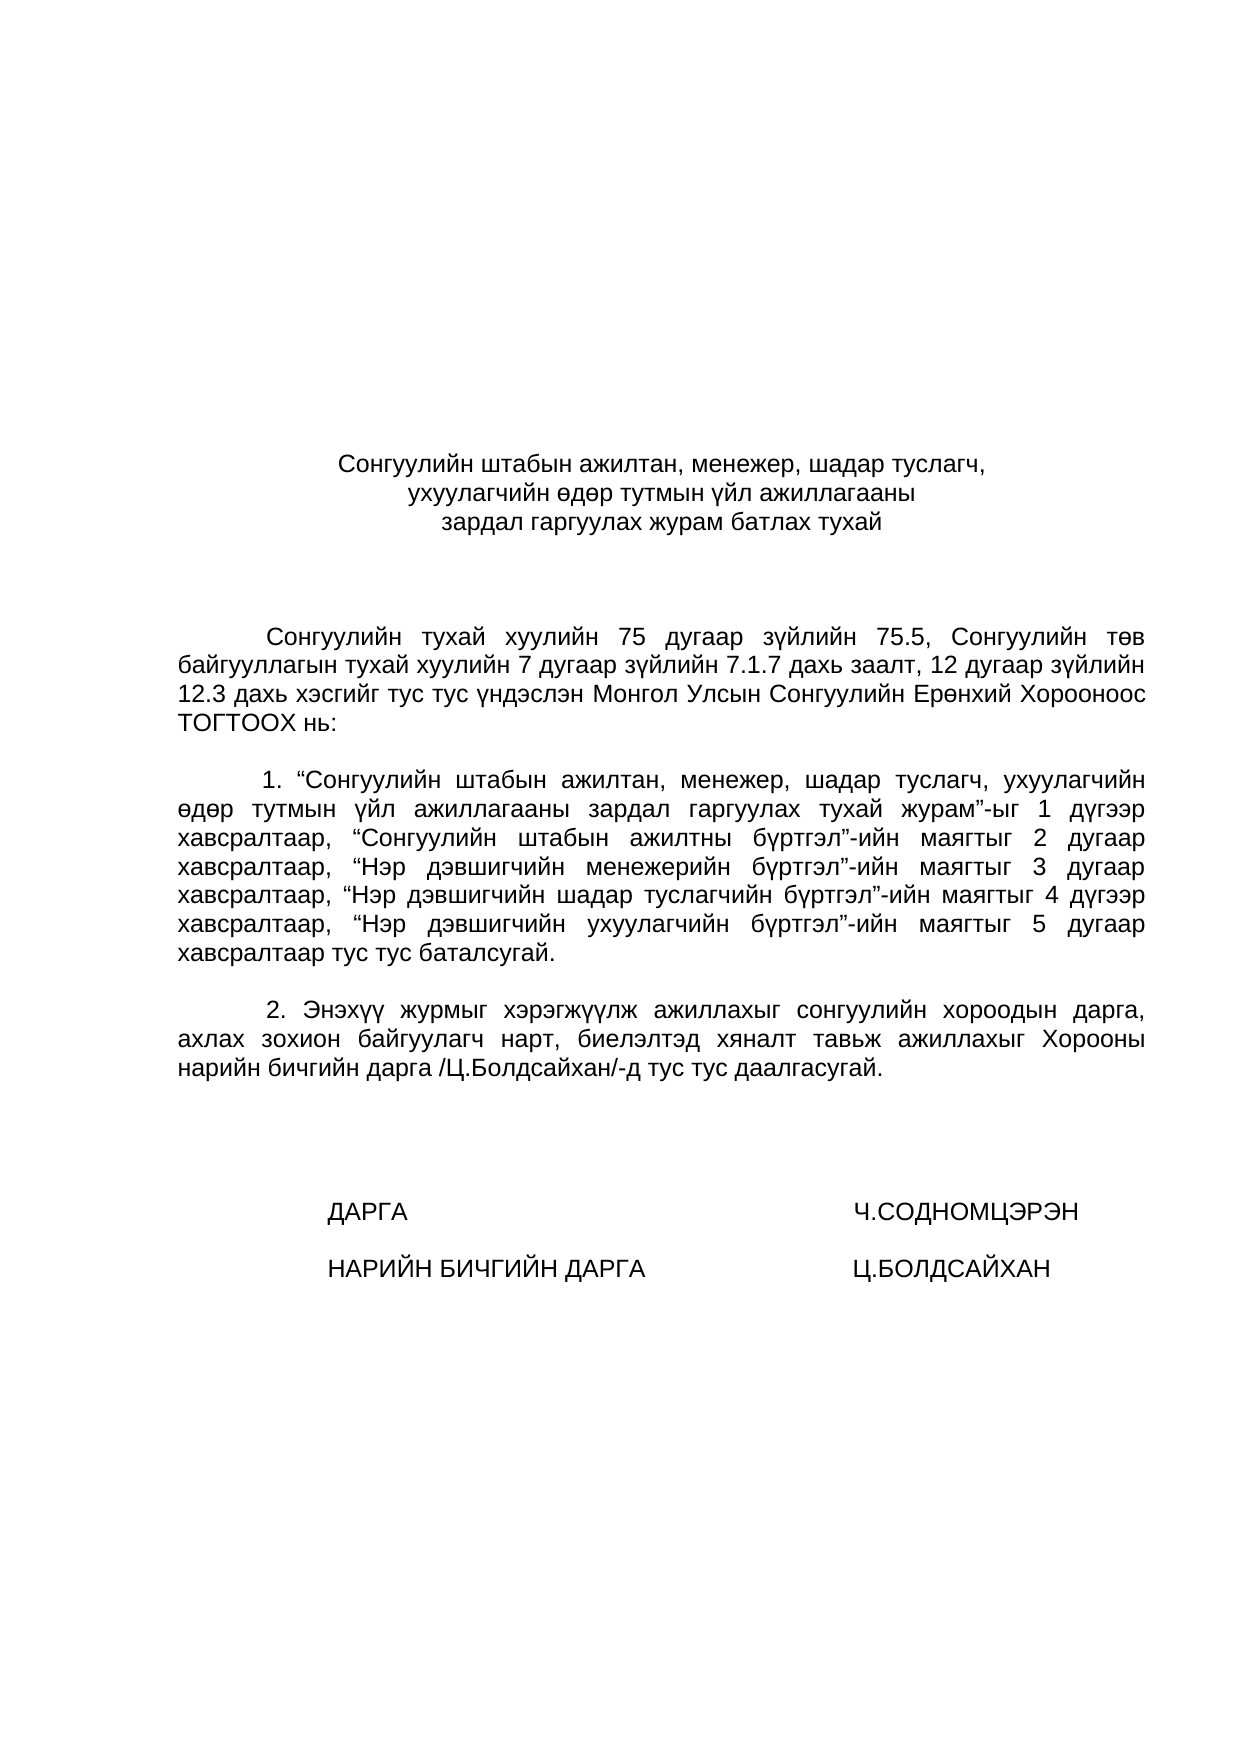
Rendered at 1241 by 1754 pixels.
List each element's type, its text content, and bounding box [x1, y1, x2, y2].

text 1. “Сонгуулийн штабын ажилтан, менежер, шадар туслагч, ухуулагчийн өдөр тутмын үйл ажиллагааны зардал гаргуулах тухай журам”-ыг 1 дүгээр хавсралтаар, “Сонгуулийн штабын ажилтны бүртгэл”-ийн маягтыг 2 дугаар хавсралтаар, “Нэр дэвшигчийн менежерийн бүртгэл”-ийн маягтыг 3 дугаар хавсралтаар, “Нэр дэвшигчийн шадар туслагчийн бүртгэл”-ийн маягтыг 4 дүгээр хавсралтаар, “Нэр дэвшигчийн ухуулагчийн бүртгэл”-ийн маягтыг 5 дугаар хавсралтаар тус тус баталсугай. [177, 765, 1146, 967]
text ДАРГА Ч.СОДНОМЦЭРЭН [252, 1197, 1146, 1225]
text Сонгуулийн штабын ажилтан, менежер, шадар туслагч, [177, 449, 1146, 478]
text НАРИЙН БИЧГИЙН ДАРГА Ц.БОЛДСАЙХАН [252, 1254, 1146, 1283]
text Сонгуулийн тухай хуулийн 75 дугаар зүйлийн 75.5, Сонгуулийн төв байгууллагын тухай хуулийн 7 дугаар зүйлийн 7.1.7 дахь заалт, 12 дугаар зүйлийн 12.3 дахь хэсгийг тус тус үндэслэн Монгол Улсын Сонгуулийн Ерөнхий Хорооноос ТОГТООХ нь: [177, 622, 1146, 737]
text зардал гаргуулах журам батлах тухай [177, 507, 1146, 535]
text 2. Энэхүү журмыг хэрэгжүүлж ажиллахыг сонгуулийн хороодын дарга, ахлах зохион байгуулагч нарт, биелэлтэд хяналт тавьж ажиллахыг Хорооны нарийн бичгийн дарга /Ц.Болдсайхан/-д тус тус даалгасугай. [177, 995, 1146, 1082]
text ухуулагчийн өдөр тутмын үйл ажиллагааны [177, 478, 1146, 507]
